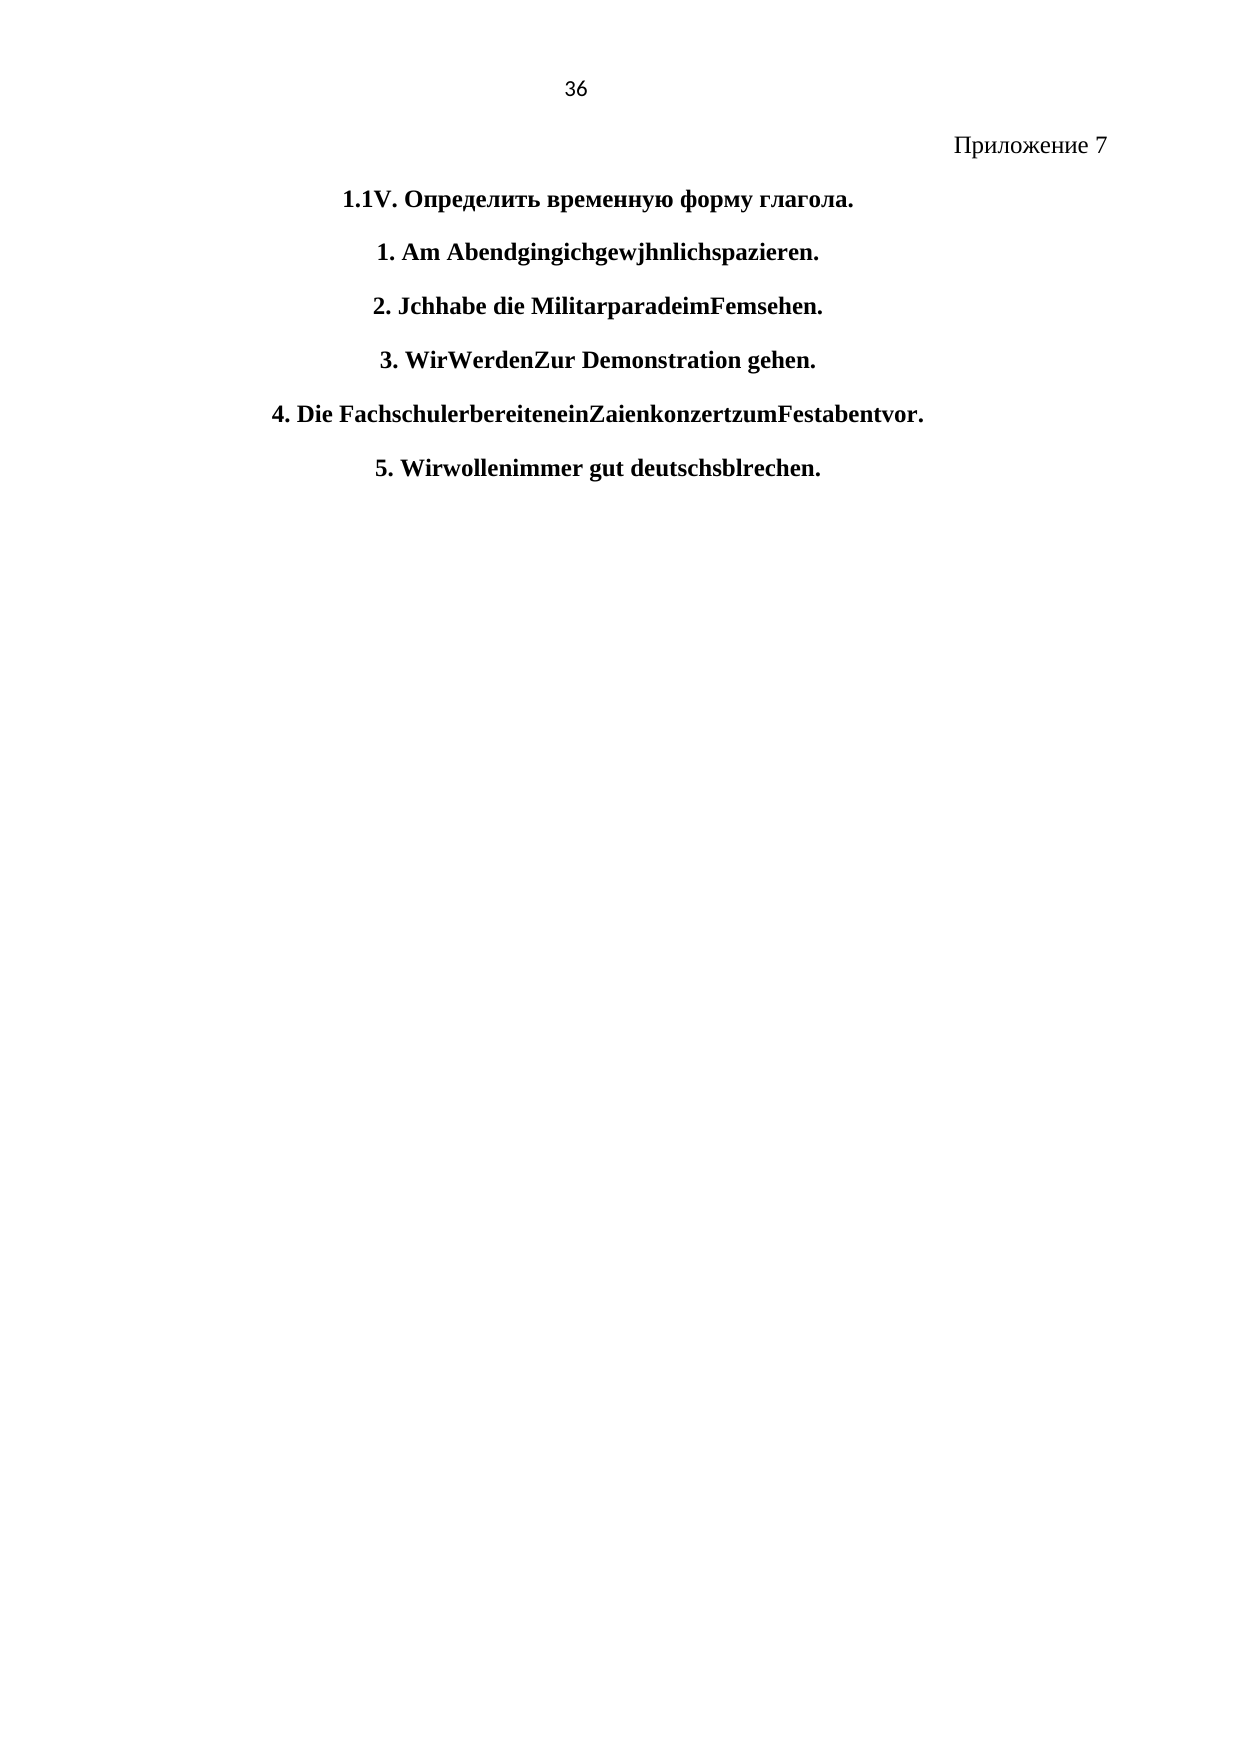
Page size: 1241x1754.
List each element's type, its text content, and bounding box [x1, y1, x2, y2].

text 3. WirWerdenZur Demonstration gehen. [88, 345, 1107, 374]
text 1. Am Abendgingichgewjhnlichspazieren. [88, 237, 1107, 266]
text Приложение 7 [88, 130, 1107, 158]
text 5. Wirwollenimmer gut deutschsblrechen. [88, 453, 1107, 482]
text 4. Die FachschulerbereiteneinZaienkonzertzumFestabentvor. [88, 399, 1107, 428]
text 2. Jchhabe die MilitarparadeimFemsehen. [88, 291, 1107, 320]
text 1.1V. Определить временную форму глагола. [88, 184, 1107, 212]
